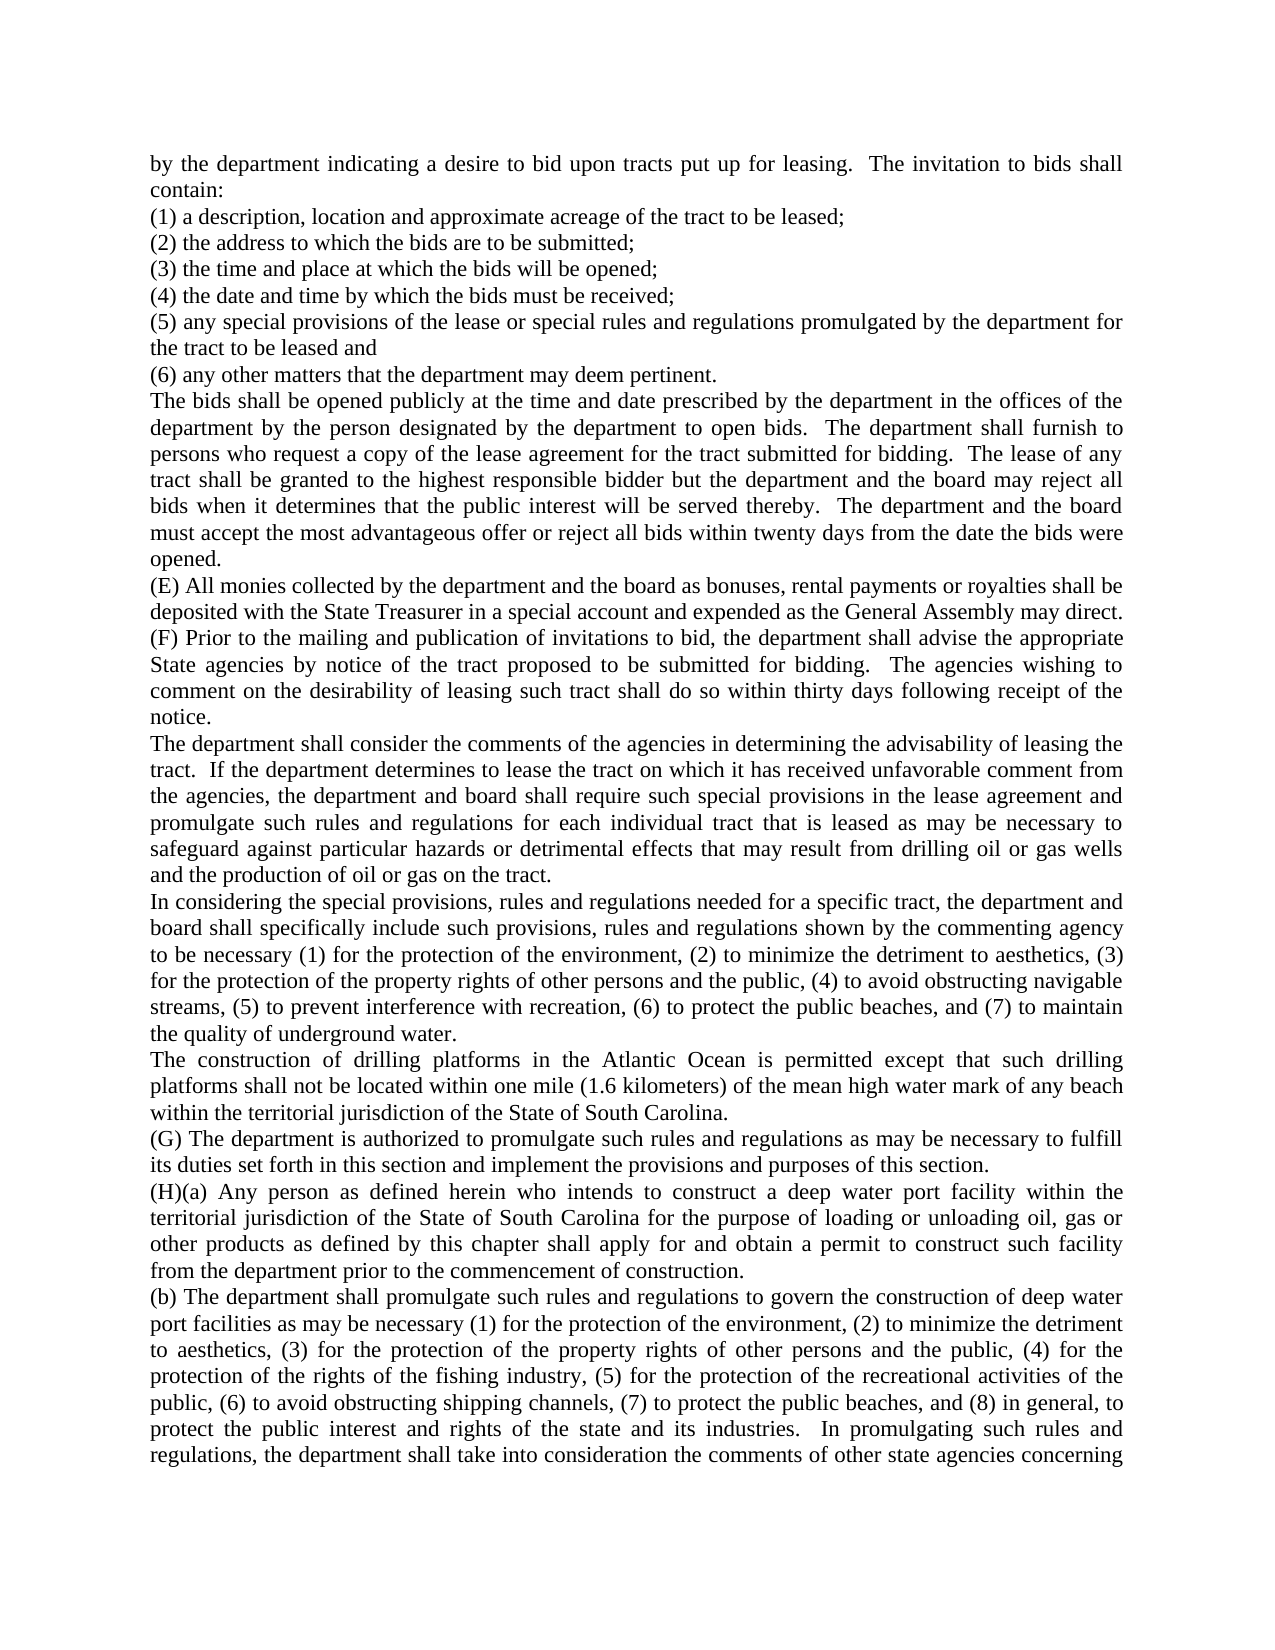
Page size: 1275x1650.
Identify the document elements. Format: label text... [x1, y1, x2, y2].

text The construction of drilling platforms in the Atlantic Ocean is permitted except that such drilling platforms shall not be located within one mile (1.6 kilometers) of the mean high water mark of any beach within the territorial jurisdiction of the State of South Carolina. [150, 1046, 1125, 1125]
text (H)(a) Any person as defined herein who intends to construct a deep water port facility within the territorial jurisdiction of the State of South Carolina for the purpose of loading or unloading oil, gas or other products as defined by this chapter shall apply for and obtain a permit to construct such facility from the department prior to the commencement of construction. [150, 1178, 1125, 1283]
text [150, 150, 1125, 203]
text (6) any other matters that the department may deem pertinent. [150, 361, 1125, 387]
text (3) the time and place at which the bids will be opened; [150, 255, 1125, 282]
text In considering the special provisions, rules and regulations needed for a specific tract, the department and board shall specifically include such provisions, rules and regulations shown by the commenting agency to be necessary (1) for the protection of the environment, (2) to minimize the detriment to aesthetics, (3) for the protection of the property rights of other persons and the public, (4) to avoid obstructing navigable streams, (5) to prevent interference with recreation, (6) to protect the public beaches, and (7) to maintain the quality of underground water. [150, 888, 1125, 1046]
text (5) any special provisions of the lease or special rules and regulations promulgated by the department for the tract to be leased and [150, 308, 1125, 361]
text (2) the address to which the bids are to be submitted; [150, 229, 1125, 255]
text (F) Prior to the mailing and publication of invitations to bid, the department shall advise the appropriate State agencies by notice of the tract proposed to be submitted for bidding. The agencies wishing to comment on the desirability of leasing such tract shall do so within thirty days following receipt of the notice. [150, 624, 1125, 730]
text (1) a description, location and approximate acreage of the tract to be leased; [150, 203, 1125, 229]
text The department shall consider the comments of the agencies in determining the advisability of leasing the tract. If the department determines to lease the tract on which it has received unfavorable comment from the agencies, the department and board shall require such special provisions in the lease agreement and promulgate such rules and regulations for each individual tract that is leased as may be necessary to safeguard against particular hazards or detrimental effects that may result from drilling oil or gas wells and the production of oil or gas on the tract. [150, 730, 1125, 888]
text (4) the date and time by which the bids must be received; [150, 282, 1125, 308]
text The bids shall be opened publicly at the time and date prescribed by the department in the offices of the department by the person designated by the department to open bids. The department shall furnish to persons who request a copy of the lease agreement for the tract submitted for bidding. The lease of any tract shall be granted to the highest responsible bidder but the department and the board may reject all bids when it determines that the public interest will be served thereby. The department and the board must accept the most advantageous offer or reject all bids within twenty days from the date the bids were opened. [150, 387, 1125, 572]
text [150, 1283, 1125, 1468]
text (E) All monies collected by the department and the board as bonuses, rental payments or royalties shall be deposited with the State Treasurer in a special account and expended as the General Assembly may direct. [150, 572, 1125, 624]
text (G) The department is authorized to promulgate such rules and regulations as may be necessary to fulfill its duties set forth in this section and implement the provisions and purposes of this section. [150, 1125, 1125, 1178]
